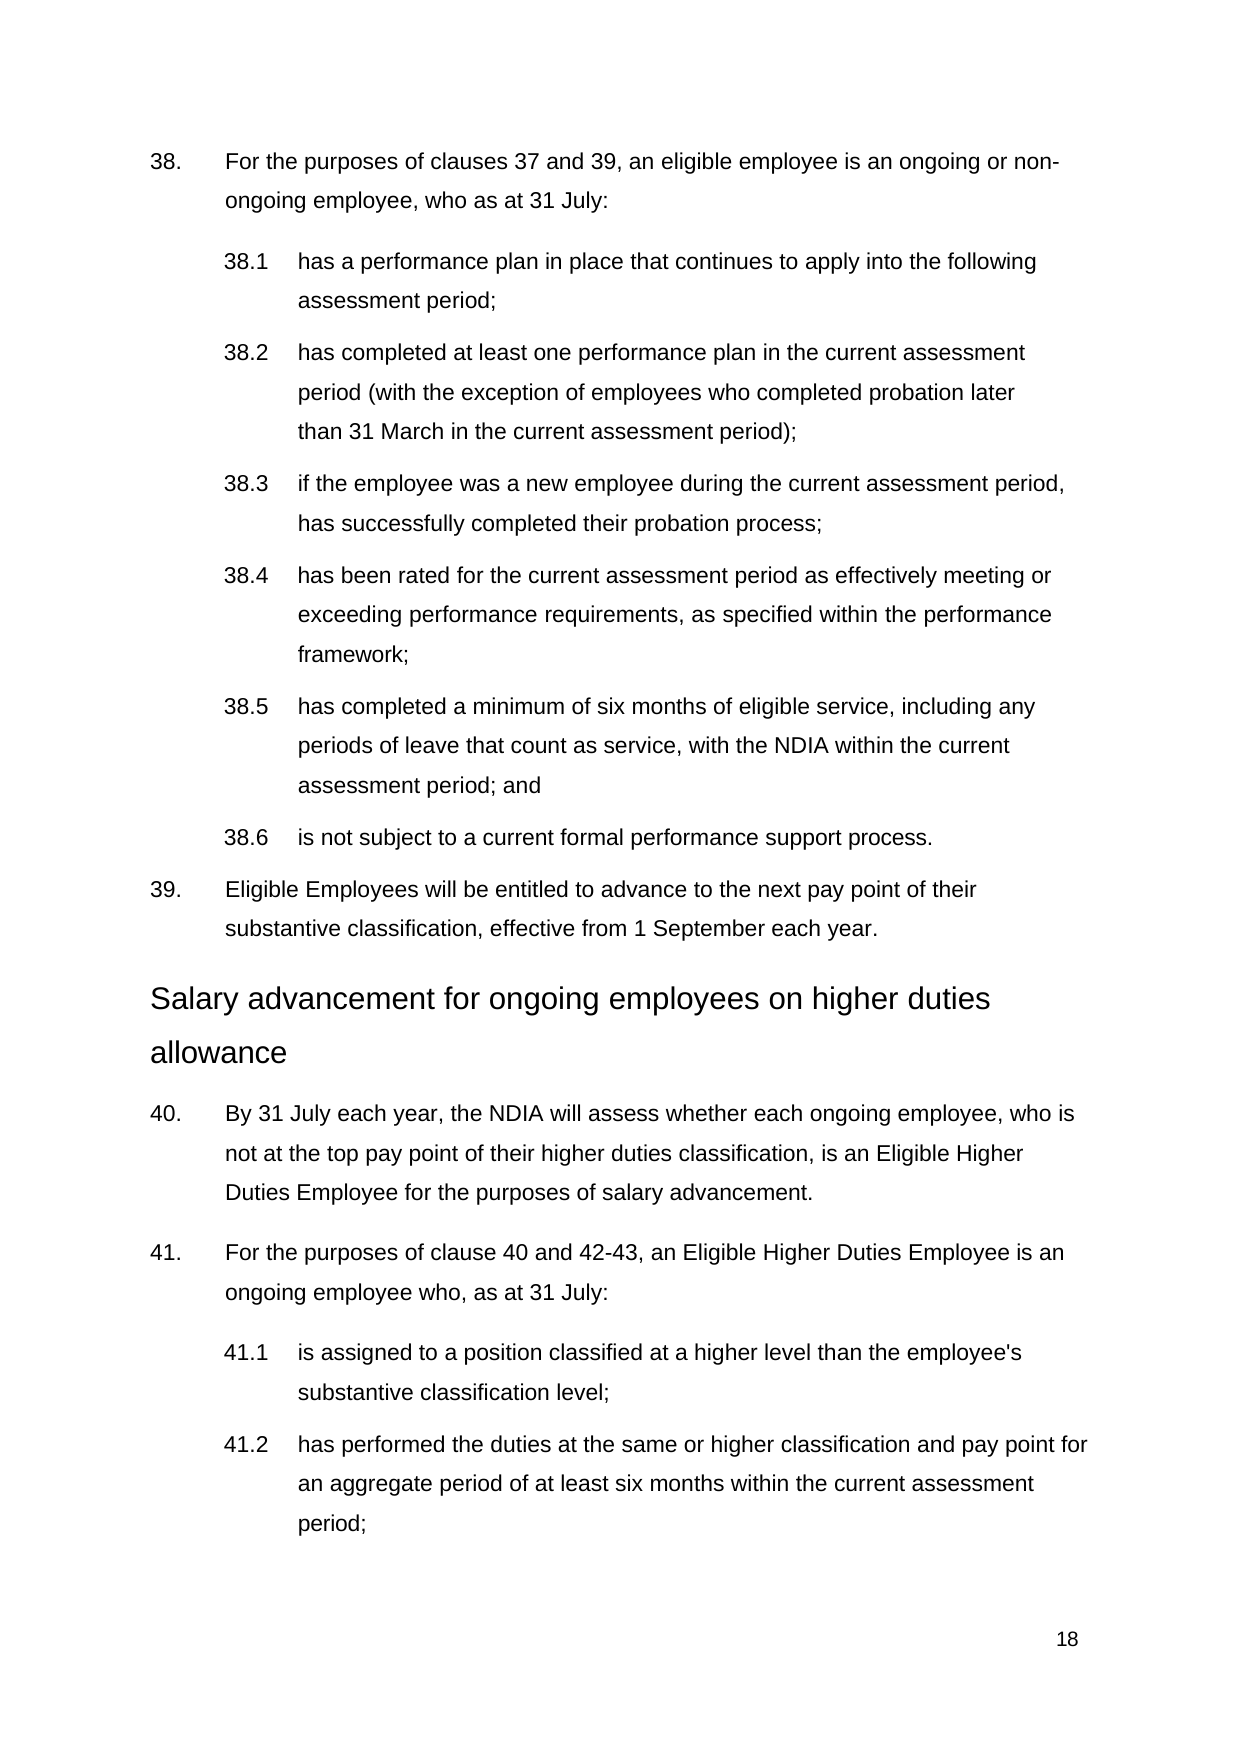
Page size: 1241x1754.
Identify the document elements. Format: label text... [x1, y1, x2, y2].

subtitle Salary advancement for ongoing employees on higher duties allowance [150, 980, 1092, 1069]
list For the purposes of clause 40 and 42-43, an Eligible Higher Duties Employee is an ongoing employee who, as at 31 July: [150, 1239, 1065, 1305]
list Eligible Employees will be entitled to advance to the next pay point of their substantive classification, effective from 1 September each year. [150, 876, 977, 942]
list has performed the duties at the same or higher classification and pay point for an aggregate period of at least six months within the current assessment period; [224, 1431, 1088, 1536]
list if the employee was a new employee during the current assessment period, has successfully completed their probation process; [224, 470, 1065, 536]
list is not subject to a current formal performance support process. [224, 824, 1196, 850]
list has completed at least one performance plan in the current assessment period (with the exception of employees who completed probation later than 31 March in the current assessment period); [224, 339, 1066, 445]
list By 31 July each year, the NDIA will assess whether each ongoing employee, who is not at the top pay point of their higher duties classification, is an Eligible Higher Duties Employee for the purposes of salary advancement. [150, 1100, 1075, 1205]
list has a performance plan in place that continues to apply into the following assessment period; [224, 248, 1037, 314]
list has been rated for the current assessment period as effectively meeting or exceeding performance requirements, as specified within the performance framework; [224, 562, 1052, 667]
list For the purposes of clauses 37 and 39, an eligible employee is an ongoing or non- ongoing employee, who as at 31 July: [150, 148, 1060, 214]
list has completed a minimum of six months of eligible service, including any periods of leave that count as service, with the NDIA within the current assessment period; and [224, 693, 1036, 798]
list is assigned to a position classified at a higher level than the employee's substantive classification level; [224, 1339, 1022, 1405]
